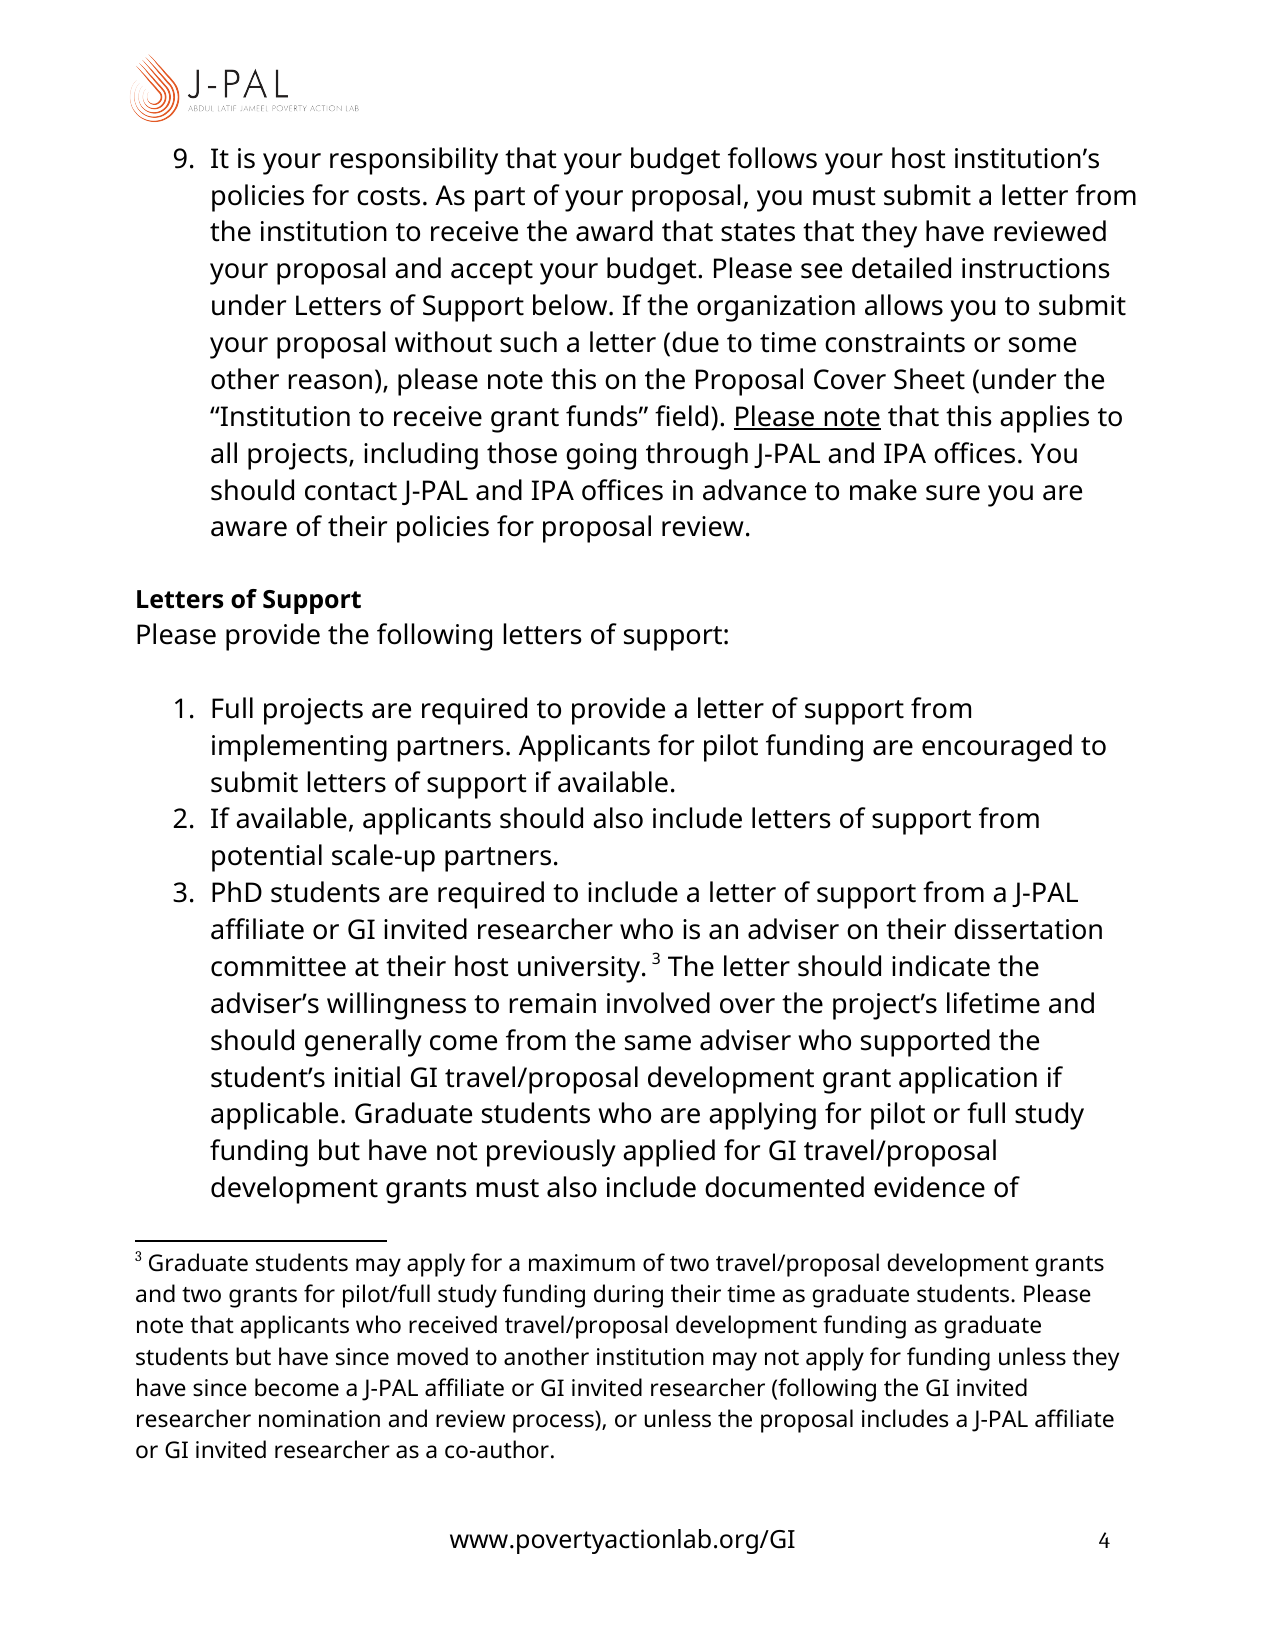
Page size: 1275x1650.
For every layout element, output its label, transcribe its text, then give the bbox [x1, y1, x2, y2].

text Letters of Support [135, 582, 1140, 616]
list It is your responsibility that your budget follows your host institution’s policies for costs. As part of your proposal, you must submit a letter from the institution to receive the award that states that they have reviewed your proposal and accept your budget. Please see detailed instructions under Letters of Support below. If the organization allows you to submit your proposal without such a letter (due to time constraints or some other reason), please note this on the Proposal Cover Sheet (under the “Institution to receive grant funds” field). Please note that this applies to all projects, including those going through J-PAL and IPA offices. You should contact J-PAL and IPA offices in advance to make sure you are aware of their policies for proposal review. [172, 135, 1140, 545]
text Please provide the following letters of support: [135, 616, 1140, 652]
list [172, 874, 1140, 1206]
list Full projects are required to provide a letter of support from implementing partners. Applicants for pilot funding are encouraged to submit letters of support if available. [172, 689, 1140, 800]
list If available, applicants should also include letters of support from potential scale-up partners. [172, 800, 1140, 874]
picture [117, 37, 372, 139]
